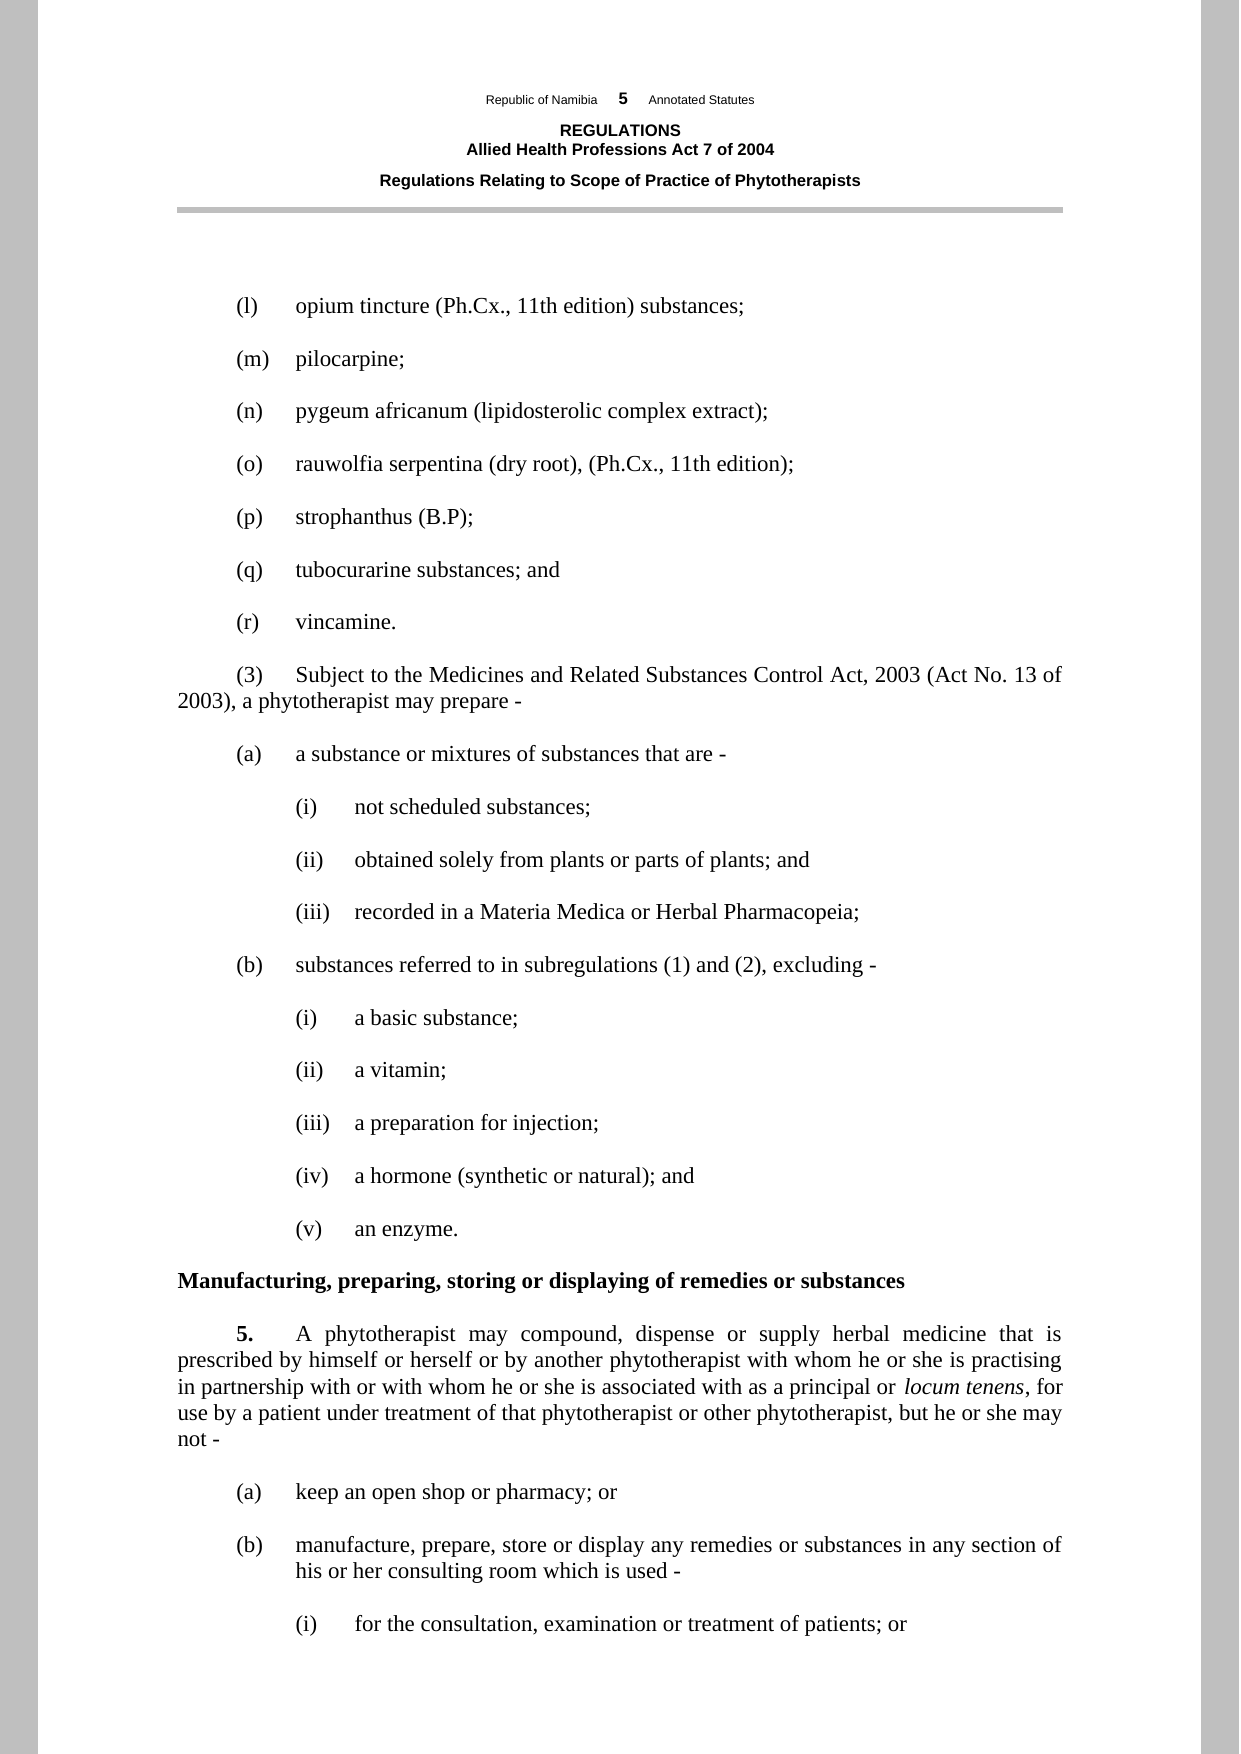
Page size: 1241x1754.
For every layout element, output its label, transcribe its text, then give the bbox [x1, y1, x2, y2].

text (b) manufacture, prepare, store or display any remedies or substances in any section of his or her consulting room which is used - [236, 1531, 1063, 1583]
text (i) for the consultation, examination or treatment of patients; or [295, 1610, 1063, 1636]
text (a) keep an open shop or pharmacy; or [236, 1478, 1063, 1504]
text (r) vincamine. [236, 608, 1063, 635]
text (n) pygeum africanum (lipidosterolic complex extract); [236, 398, 1063, 424]
text (3) Subject to the Medicines and Related Substances Control Act, 2003 (Act No. 13 of 2003), a phytotherapist may prepare - [177, 661, 1063, 714]
text (i) a basic substance; [295, 1004, 1063, 1030]
text Manufacturing, preparing, storing or displaying of remedies or substances [177, 1267, 1063, 1294]
text (ii) obtained solely from plants or parts of plants; and [295, 846, 1063, 872]
text (iv) a hormone (synthetic or natural); and [295, 1162, 1063, 1188]
text (a) a substance or mixtures of substances that are - [236, 740, 1063, 767]
text (b) substances referred to in subregulations (1) and (2), excluding - [236, 951, 1063, 977]
text (q) tubocurarine substances; and [236, 556, 1063, 582]
text (ii) a vitamin; [295, 1056, 1063, 1083]
text (v) an enzyme. [295, 1214, 1063, 1241]
text (l) opium tincture (Ph.Cx., 11th edition) substances; [236, 292, 1063, 318]
text (iii) recorded in a Materia Medica or Herbal Pharmacopeia; [295, 898, 1063, 925]
text (m) pilocarpine; [236, 345, 1063, 371]
text (p) strophanthus (B.P); [236, 503, 1063, 529]
text (i) not scheduled substances; [295, 793, 1063, 819]
text 5. A phytotherapist may compound, dispense or supply herbal medicine that is prescribed by himself or herself or by another phytotherapist with whom he or she is practising in partnership with or with whom he or she is associated with as a principal or locum tenens, for use by a patient under treatment of that phytotherapist or other phytotherapist, but he or she may not - [177, 1320, 1063, 1452]
text (o) rauwolfia serpentina (dry root), (Ph.Cx., 11th edition); [236, 450, 1063, 477]
text (iii) a preparation for injection; [295, 1109, 1063, 1136]
